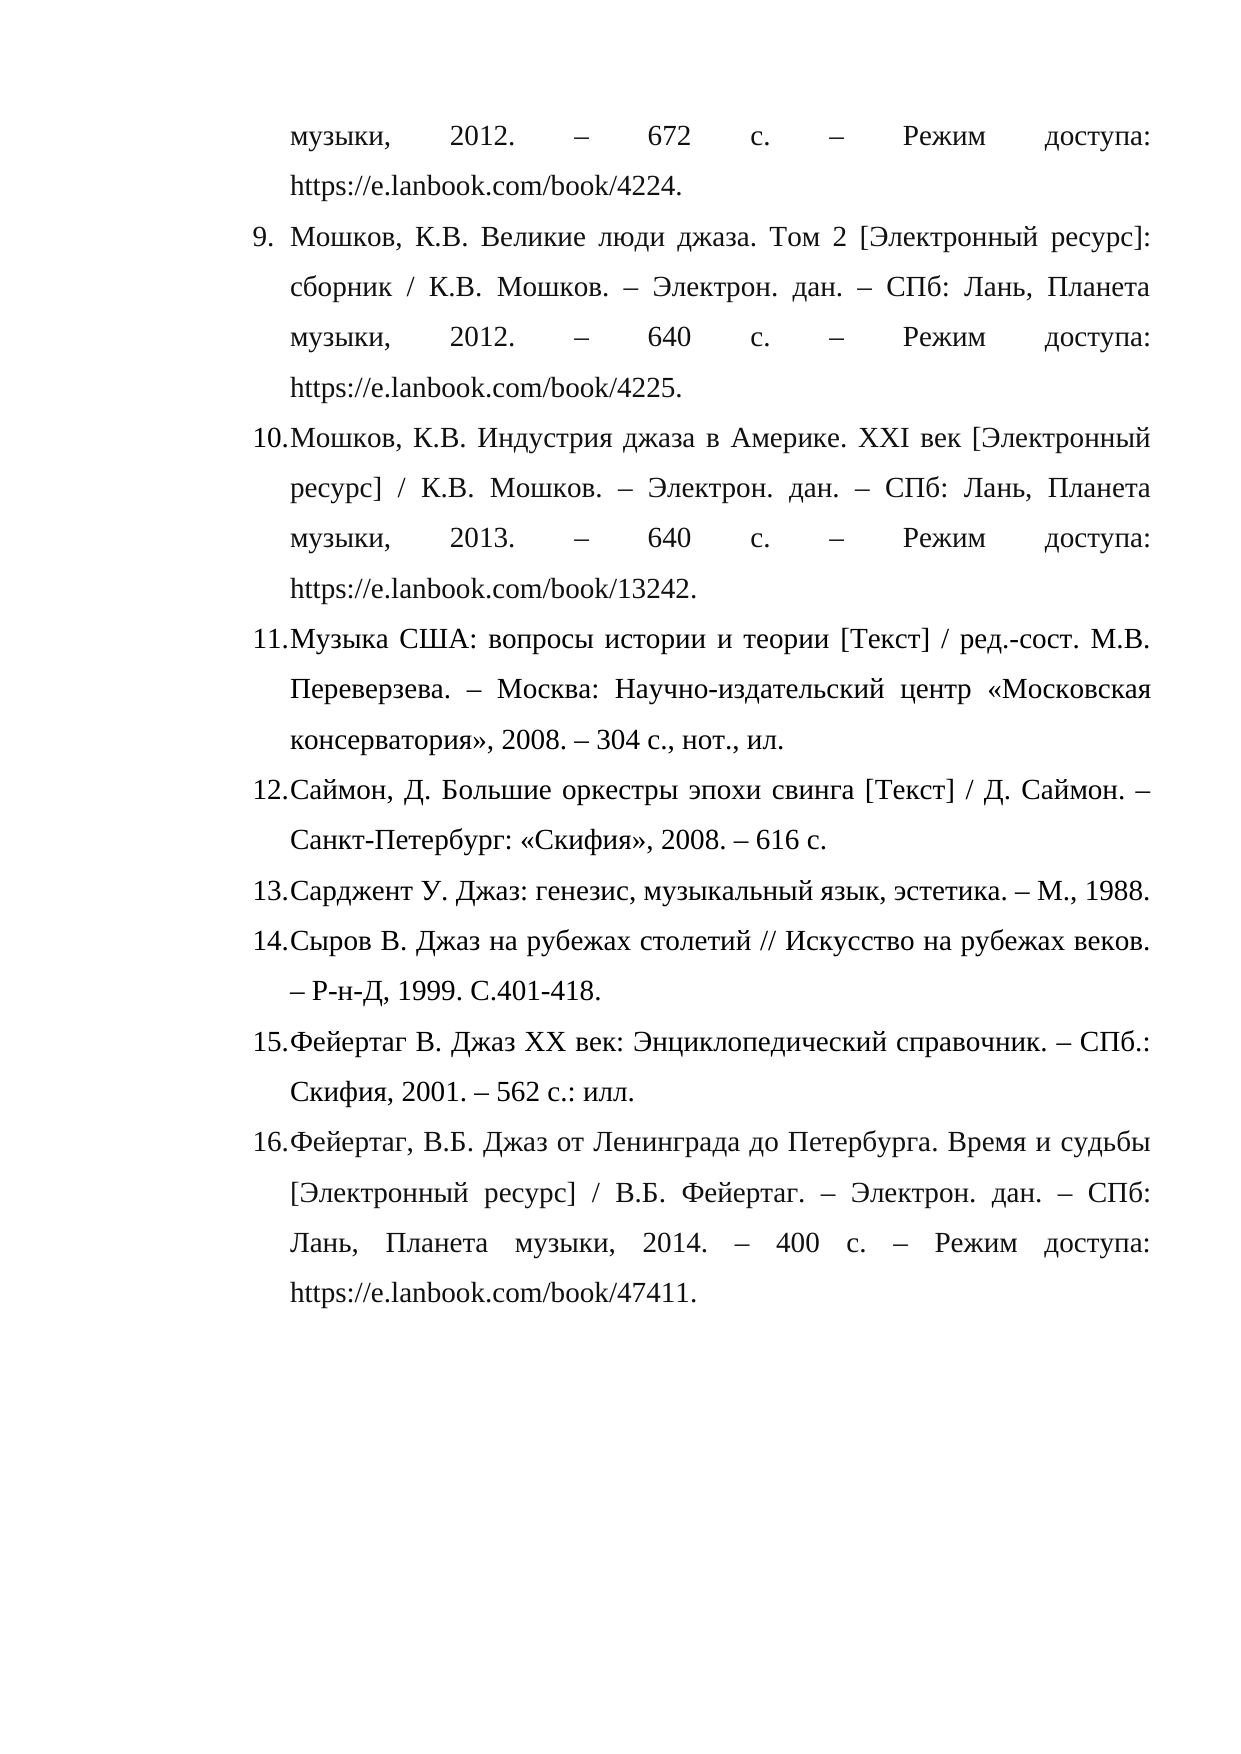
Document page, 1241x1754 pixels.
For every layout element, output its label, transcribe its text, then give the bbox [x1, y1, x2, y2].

list Фейертаг В. Джаз ХХ век: Энциклопедический справочник. – СПб.: Скифия, 2001. – 562 с.: илл. [252, 1024, 1152, 1108]
list Саймон, Д. Большие оркестры эпохи свинга [Текст] / Д. Саймон. –Санкт-Петербург: «Скифия», 2008. – 616 с. [252, 772, 1152, 856]
list Мошков, К.В. Индустрия джаза в Америке. XXI век [Электронный ресурс] / К.В. Мошков. – Электрон. дан. – СПб: Лань, Планета музыки, 2013. – 640 с. – Режим доступа: https://e.lanbook.com/book/13242. [252, 420, 1152, 604]
list Фейертаг, В.Б. Джаз от Ленинграда до Петербурга. Время и судьбы [Электронный ресурс] / В.Б. Фейертаг. – Электрон. дан. – СПб: Лань, Планета музыки, 2014. – 400 с. – Режим доступа: https://e.lanbook.com/book/47411. [252, 1124, 1152, 1309]
list Сарджент У. Джаз: генезис, музыкальный язык, эстетика. – М., 1988. [252, 873, 1152, 906]
list Сыров В. Джаз на рубежах столетий // Искусство на рубежах веков. – Р-н-Д, 1999. С.401-418. [252, 923, 1152, 1007]
list Мошков, К.В. Великие люди джаза. Том 2 [Электронный ресурс]: сборник / К.В. Мошков. – Электрон. дан. – СПб: Лань, Планета музыки, 2012. – 640 с. – Режим доступа: https://e.lanbook.com/book/4225. [252, 219, 1152, 403]
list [252, 118, 1152, 202]
list Музыка США: вопросы истории и теории [Текст] / ред.-сост. М.В. Переверзева. – Москва: Научно-издательский центр «Московская консерватория», 2008. – 304 с., нот., ил. [252, 621, 1152, 755]
